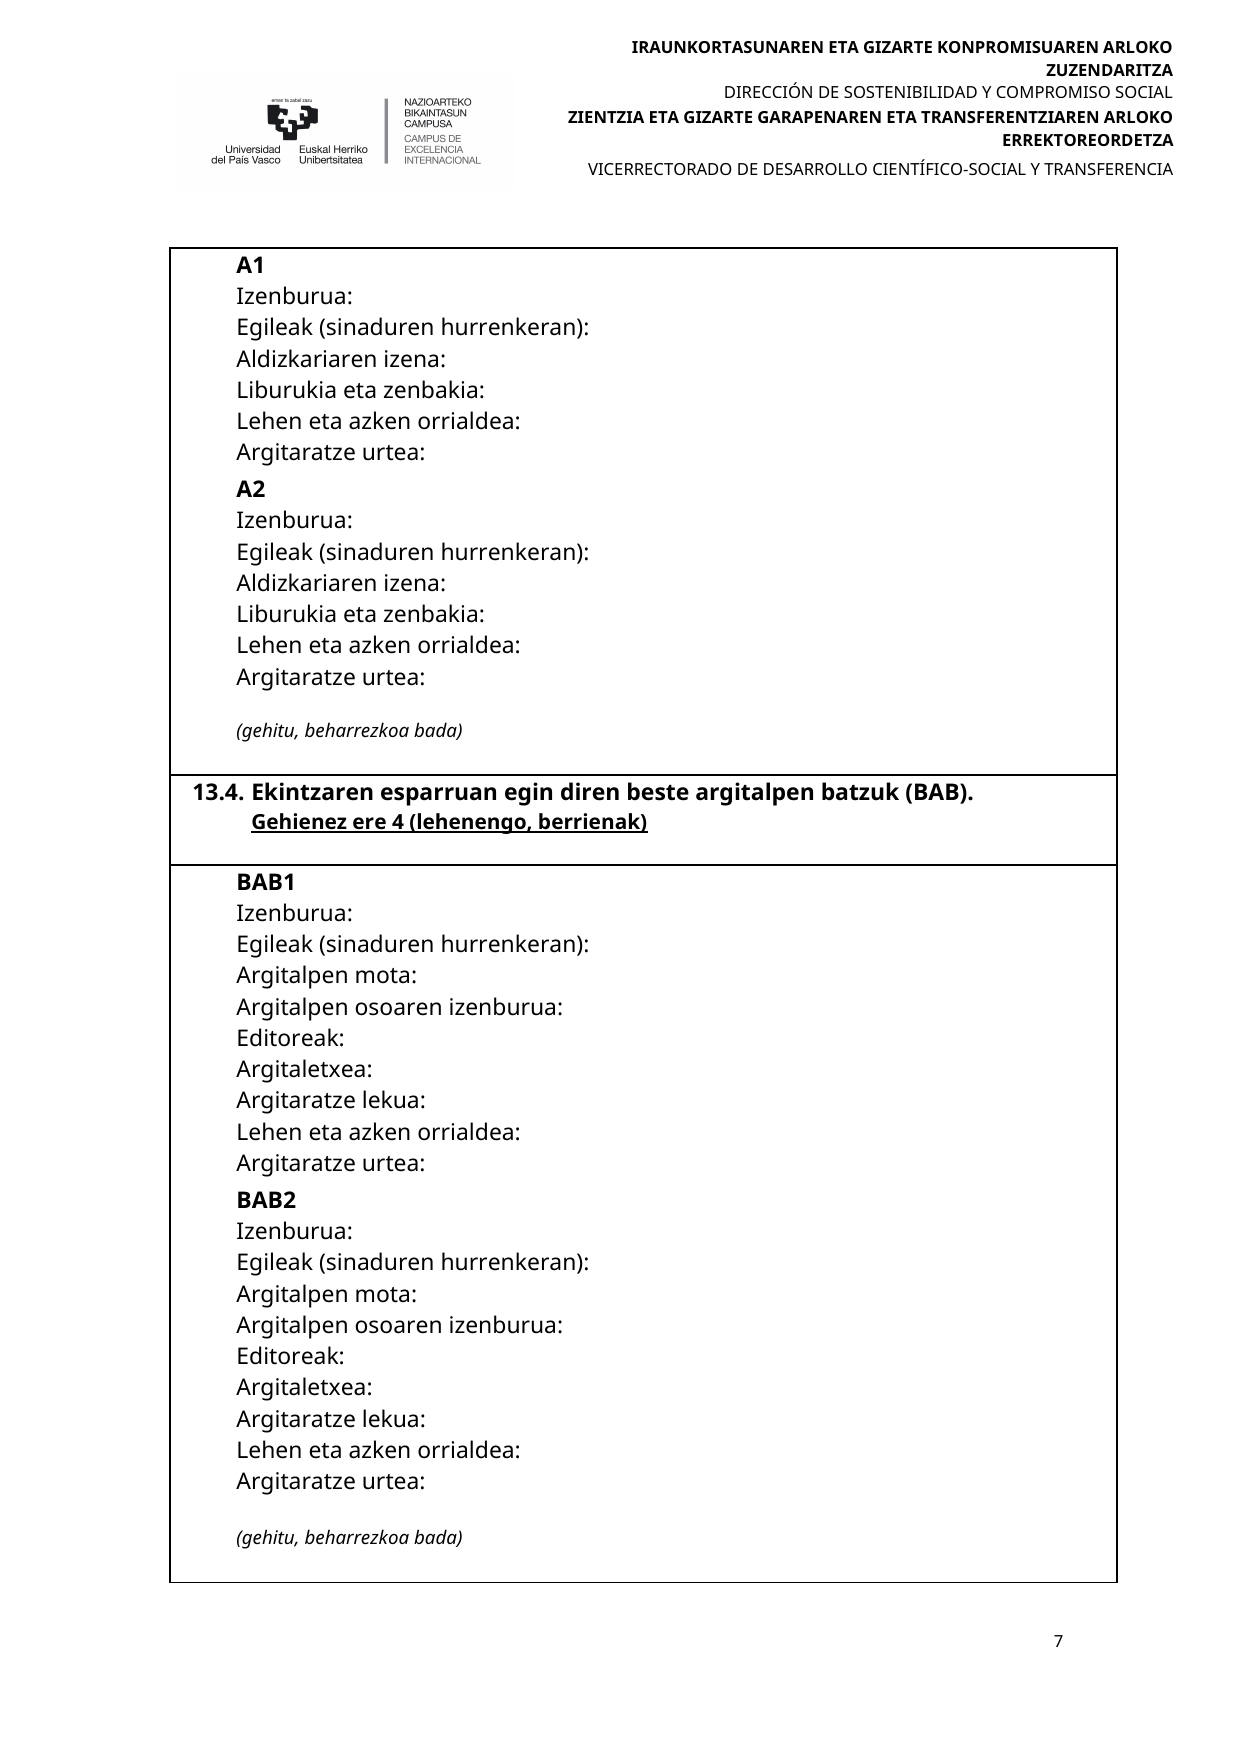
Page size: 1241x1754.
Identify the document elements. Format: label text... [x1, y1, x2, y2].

table_cell A1 Izenburua: Egileak (sinaduren hurrenkeran): Aldizkariaren izena: Liburukia eta zenbakia: Lehen eta azken orrialdea: Argitaratze urtea: A2 Izenburua: Egileak (sinaduren hurrenkeran): Aldizkariaren izena: Liburukia eta zenbakia: Lehen eta azken orrialdea: Argitaratze urtea: (gehitu, beharrezkoa bada) [171, 249, 1116, 774]
table_cell BAB1 Izenburua: Egileak (sinaduren hurrenkeran): Argitalpen mota: Argitalpen osoaren izenburua: Editoreak: Argitaletxea: Argitaratze lekua: Lehen eta azken orrialdea: Argitaratze urtea: BAB2 Izenburua: Egileak (sinaduren hurrenkeran): Argitalpen mota: Argitalpen osoaren izenburua: Editoreak: Argitaletxea: Argitaratze lekua: Lehen eta azken orrialdea: Argitaratze urtea: (gehitu, beharrezkoa bada) [171, 866, 1116, 1581]
table_cell Ekintzaren esparruan egin diren beste argitalpen batzuk (BAB). Gehienez ere 4 (lehenengo, berrienak) [171, 776, 1116, 864]
picture [177, 73, 515, 189]
